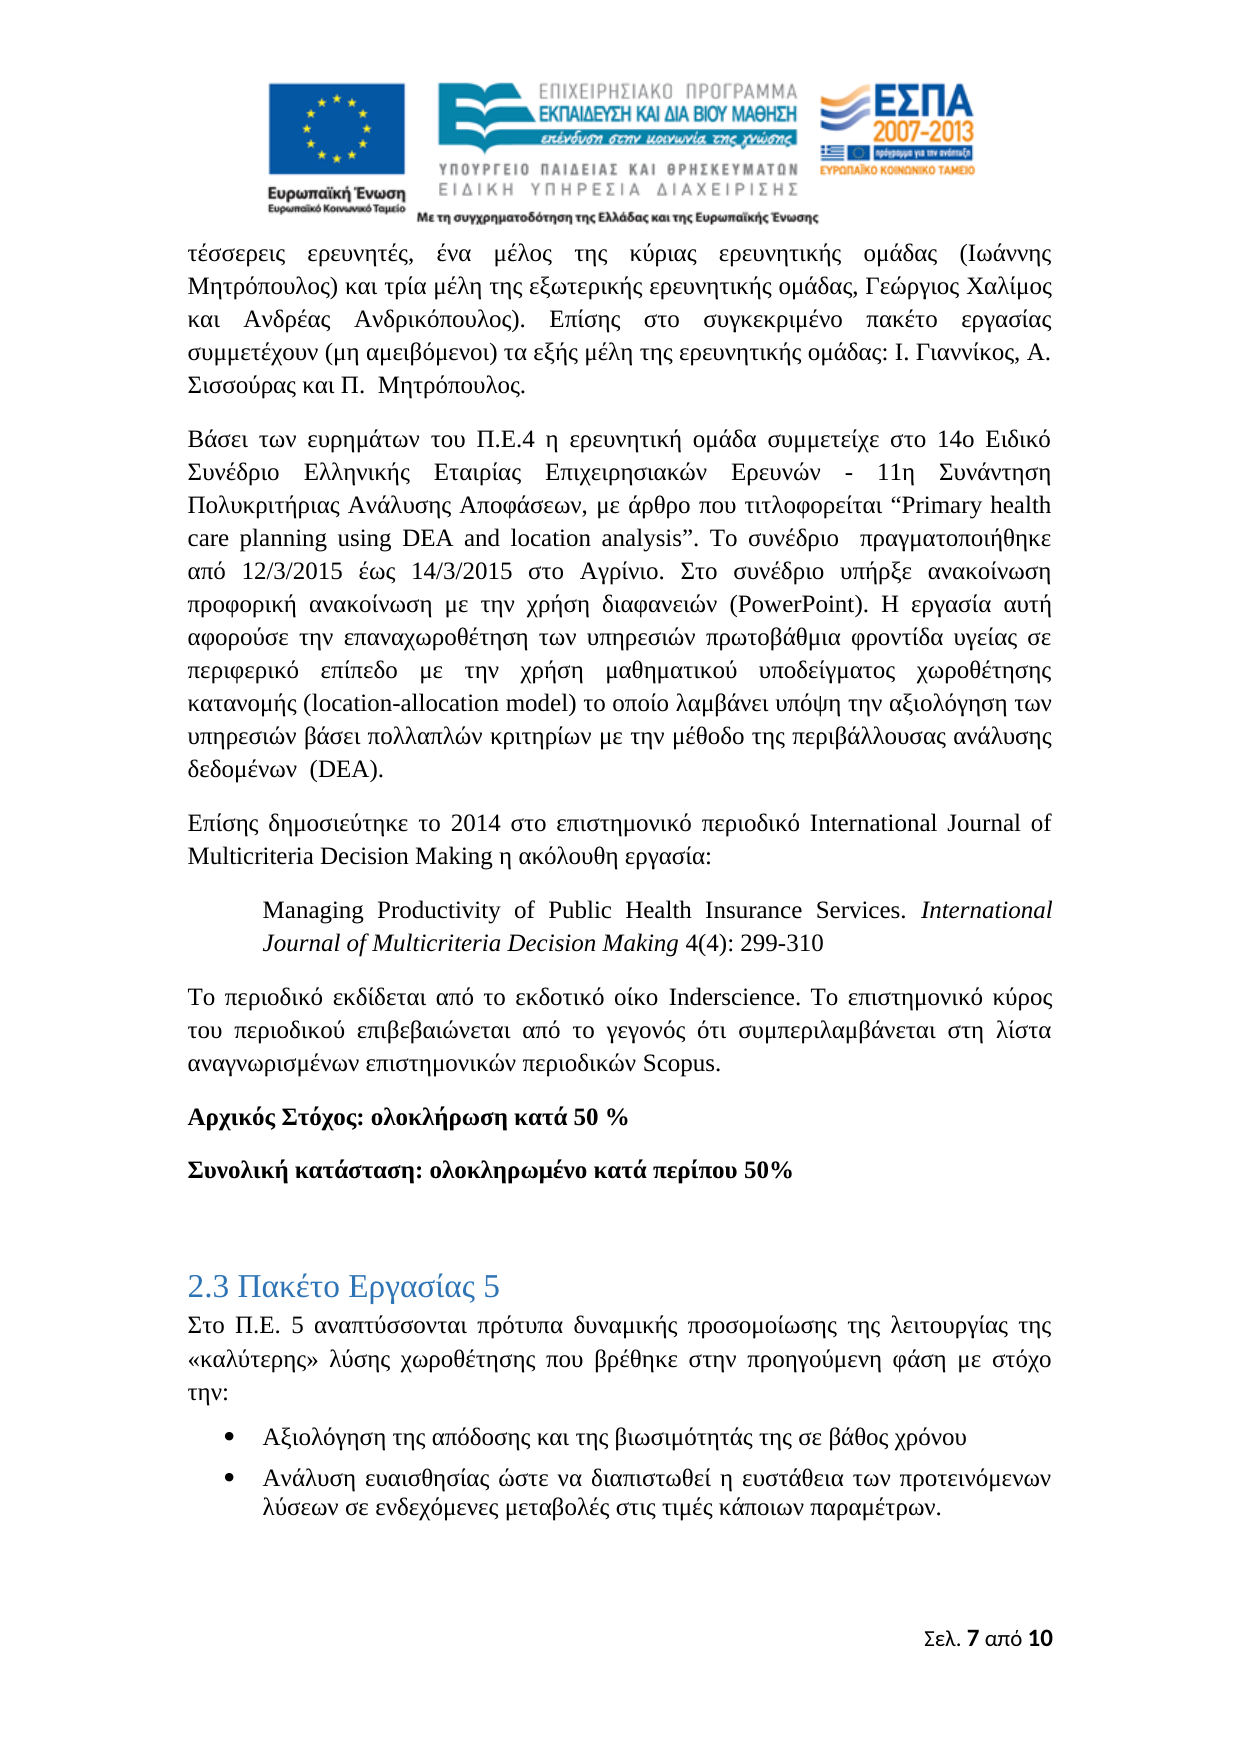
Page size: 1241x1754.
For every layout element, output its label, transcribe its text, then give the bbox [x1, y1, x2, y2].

text Το περιοδικό εκδίδεται από το εκδοτικό οίκο Inderscience. Το επιστημονικό κύρος του περιοδικού επιβεβαιώνεται από το γεγονός ότι συμπεριλαμβάνεται στη λίστα αναγνωρισμένων επιστημονικών περιοδικών Scopus. [187, 982, 1053, 1077]
list Ανάλυση ευαισθησίας ώστε να διαπιστωθεί η ευστάθεια των προτεινόμενων λύσεων σε ενδεχόμενες μεταβολές στις τιμές κάποιων παραμέτρων. [225, 1463, 1053, 1521]
text Στο Π.Ε. 5 αναπτύσσονται πρότυπα δυναμικής προσομοίωσης της λειτουργίας της «καλύτερης» λύσης χωροθέτησης που βρέθηκε στην προηγούμενη φάση με στόχο την: [187, 1311, 1053, 1405]
subtitle 2.3 Πακέτο Εργασίας 5 [187, 1267, 1053, 1305]
text Συνολική κατάσταση: ολοκληρωμένο κατά περίπου 50% [187, 1156, 1053, 1184]
list Managing Productivity of Public Health Insurance Services. International Journal of Multicriteria Decision Making 4(4): 299-310 [262, 895, 1053, 957]
list Αξιολόγηση της απόδοσης και της βιωσιμότητάς της σε βάθος χρόνου [225, 1422, 1053, 1451]
text Επίσης δημοσιεύτηκε το 2014 στο επιστημονικό περιοδικό International Journal of Multicriteria Decision Making η ακόλουθη εργασία: [187, 808, 1053, 870]
picture [259, 73, 981, 238]
text Βάσει των ευρημάτων του Π.Ε.4 η ερευνητική ομάδα συμμετείχε στο 14ο Ειδικό Συνέδριο Ελληνικής Εταιρίας Επιχειρησιακών Ερευνών - 11η Συνάντηση Πολυκριτήριας Ανάλυσης Αποφάσεων, με άρθρο που τιτλοφορείται “Primary health care planning using DEA and location analysis”. Το συνέδριο πραγματοποιήθηκε από 12/3/2015 έως 14/3/2015 στο Αγρίνιο. Στο συνέδριο υπήρξε ανακοίνωση προφορική ανακοίνωση με την χρήση διαφανειών (PowerPoint). Η εργασία αυτή αφορούσε την επαναχωροθέτηση των υπηρεσιών πρωτοβάθμια φροντίδα υγείας σε περιφερικό επίπεδο με την χρήση μαθηματικού υποδείγματος χωροθέτησης κατανομής (location-allocation model) το οποίο λαμβάνει υπόψη την αξιολόγηση των υπηρεσιών βάσει πολλαπλών κριτηρίων με την μέθοδο της περιβάλλουσας ανάλυσης δεδομένων (DEA). [187, 424, 1053, 783]
text Αρχικός Στόχος: ολοκλήρωση κατά 50 % [187, 1102, 1053, 1130]
